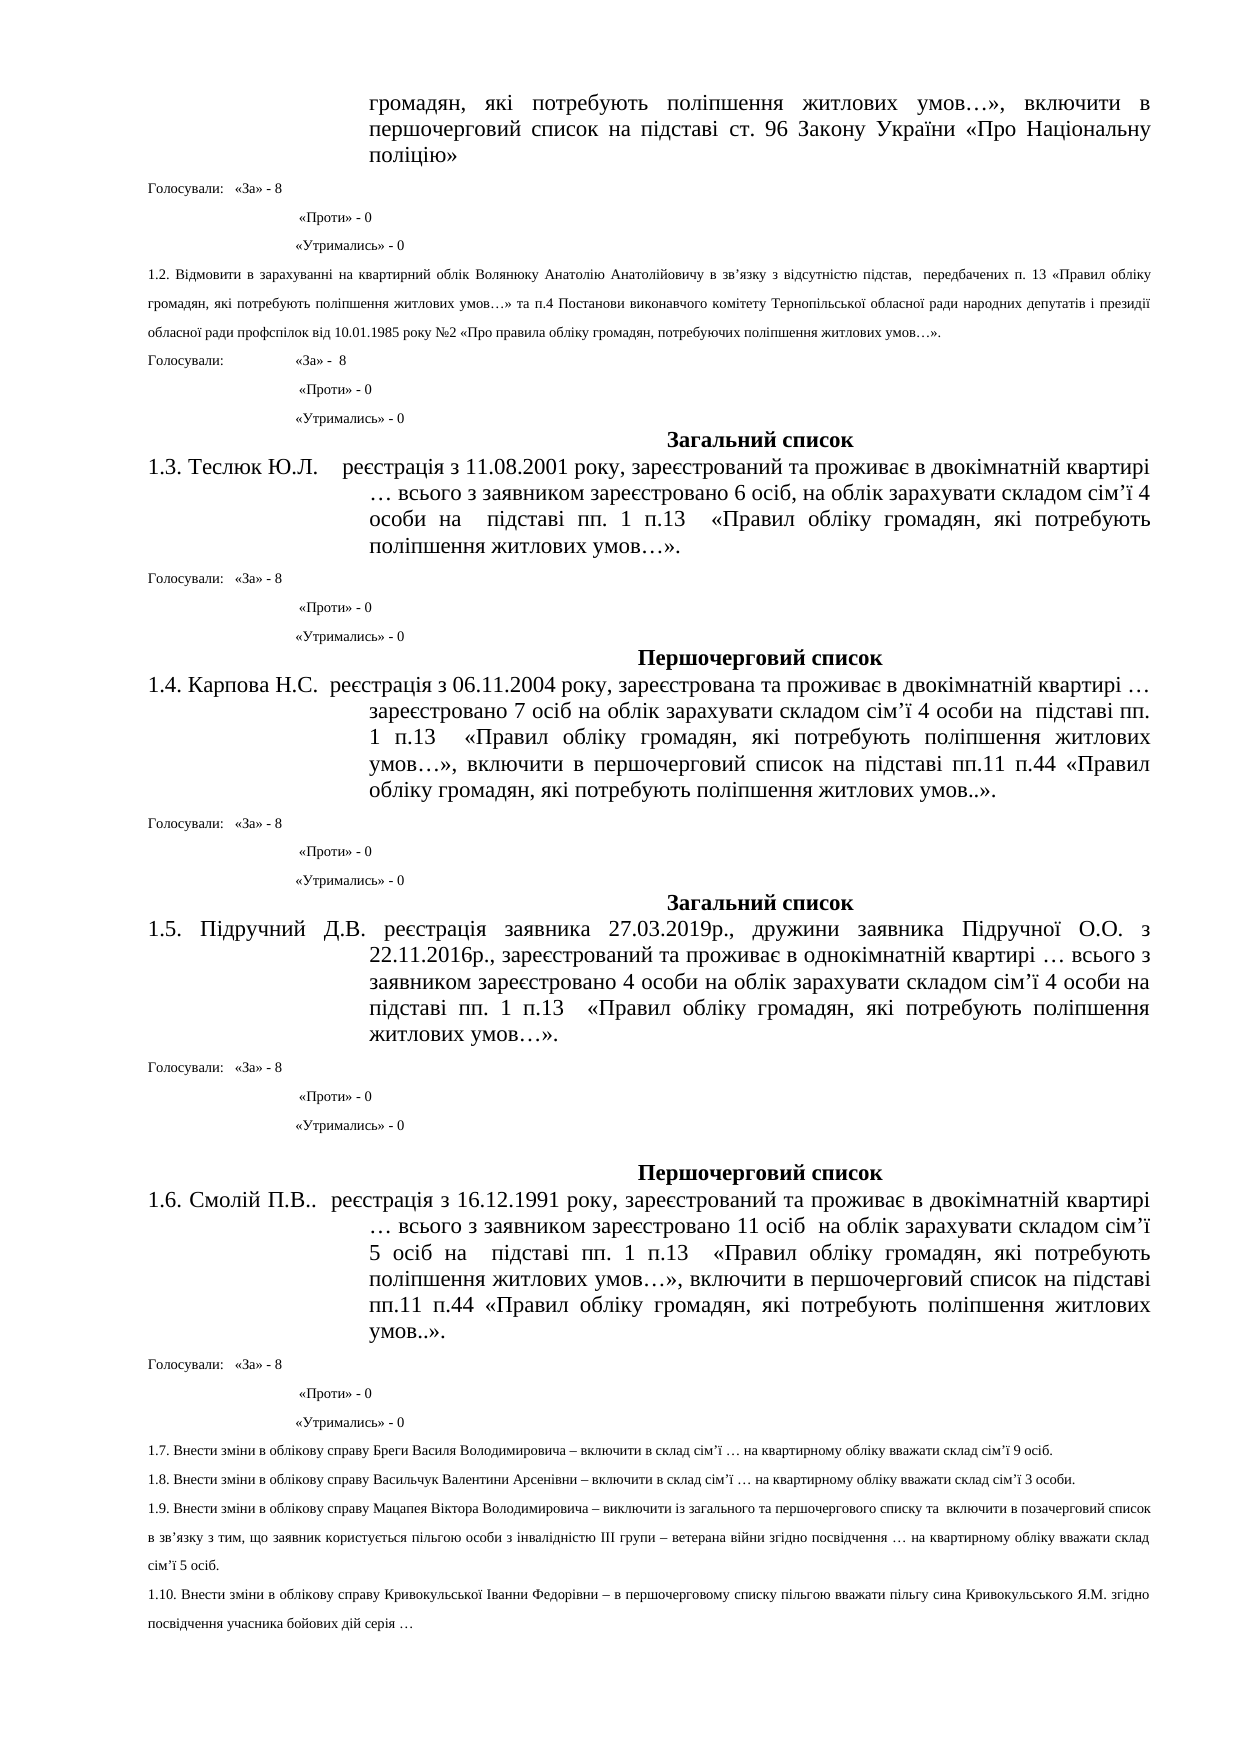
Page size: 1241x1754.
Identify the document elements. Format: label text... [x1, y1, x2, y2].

text «Утримались» - 0 [148, 225, 1152, 254]
text Загальний список [295, 426, 1152, 453]
text 1.8. Внести зміни в облікову справу Васильчук Валентини Арсенівни – включити в склад сімʼї … на квартирному обліку вважати склад сімʼї 3 особи. [148, 1459, 1152, 1488]
text 1.10. Внести зміни в облікову справу Кривокульської Іванни Федорівни – в першочерговому списку пільгою вважати пільгу сина Кривокульського Я.М. згідно посвідчення учасника бойових дій серія … [148, 1574, 1152, 1631]
text Голосували: «За» - 8 [148, 558, 1152, 587]
text Першочерговий список [295, 644, 1152, 671]
text «Проти» - 0 [221, 587, 1152, 616]
text «Утримались» - 0 [148, 1401, 1152, 1430]
text 1.2. Відмовити в зарахуванні на квартирний облік Волянюку Анатолію Анатолійовичу в зв’язку з відсутністю підстав, передбачених п. 13 «Правил обліку громадян, які потребують поліпшення житлових умов…» та п.4 Постанови виконавчого комітету Тернопільської обласної ради народних депутатів і президії обласної ради профспілок від 10.01.1985 року №2 «Про правила обліку громадян, потребуючих поліпшення житлових умов…». [148, 254, 1152, 340]
text «Утримались» - 0 [148, 398, 1152, 426]
text Голосували: «За» - 8 [148, 802, 1152, 831]
text 1.5. Підручний Д.В. реєстрація заявника 27.03.2019р., дружини заявника Підручної О.О. з 22.11.2016р., зареєстрований та проживає в однокімнатній квартирі … всього з заявником зареєстровано 4 особи на облік зарахувати складом сім’ї 4 особи на підставі пп. 1 п.13 «Правил обліку громадян, які потребують поліпшення житлових умов…». [148, 915, 1152, 1047]
text Першочерговий список [295, 1159, 1152, 1186]
text 1.9. Внести зміни в облікову справу Мацапея Віктора Володимировича – виключити із загального та першочергового списку та включити в позачерговий список в зв’язку з тим, що заявник користується пільгою особи з інвалідністю ІІІ групи – ветерана війни згідно посвідчення … на квартирному обліку вважати склад сімʼї 5 осіб. [148, 1488, 1152, 1574]
text 1.4. Карпова Н.С. реєстрація з 06.11.2004 року, зареєстрована та проживає в двокімнатній квартирі … зареєстровано 7 осіб на облік зарахувати складом сім’ї 4 особи на підставі пп. 1 п.13 «Правил обліку громадян, які потребують поліпшення житлових умов…», включити в першочерговий список на підставі пп.11 п.44 «Правил обліку громадян, які потребують поліпшення житлових умов..». [148, 671, 1152, 802]
text Голосували: «За» - 8 [148, 168, 1152, 196]
text «Утримались» - 0 [148, 1104, 1152, 1133]
text Голосували: «За» - 8 [148, 1344, 1152, 1373]
text «Проти» - 0 [221, 831, 1152, 860]
text «Утримались» - 0 [148, 860, 1152, 889]
text Загальний список [295, 889, 1152, 915]
text Голосували: «За» - 8 [148, 340, 1152, 369]
text 1.7. Внести зміни в облікову справу Бреги Василя Володимировича – включити в склад сімʼї … на квартирному обліку вважати склад сімʼї 9 осіб. [148, 1430, 1152, 1459]
text 1.3. Теслюк Ю.Л. реєстрація з 11.08.2001 року, зареєстрований та проживає в двокімнатній квартирі … всього з заявником зареєстровано 6 осіб, на облік зарахувати складом сім’ї 4 особи на підставі пп. 1 п.13 «Правил обліку громадян, які потребують поліпшення житлових умов…». [148, 453, 1152, 558]
text «Утримались» - 0 [148, 616, 1152, 644]
text «Проти» - 0 [221, 369, 1152, 398]
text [148, 88, 1152, 168]
text 1.6. Смолій П.В.. реєстрація з 16.12.1991 року, зареєстрований та проживає в двокімнатній квартирі … всього з заявником зареєстровано 11 осіб на облік зарахувати складом сім’ї 5 осіб на підставі пп. 1 п.13 «Правил обліку громадян, які потребують поліпшення житлових умов…», включити в першочерговий список на підставі пп.11 п.44 «Правил обліку громадян, які потребують поліпшення житлових умов..». [148, 1186, 1152, 1344]
text «Проти» - 0 [221, 1076, 1152, 1104]
text Голосували: «За» - 8 [148, 1047, 1152, 1076]
text «Проти» - 0 [221, 1373, 1152, 1401]
text «Проти» - 0 [221, 196, 1152, 225]
